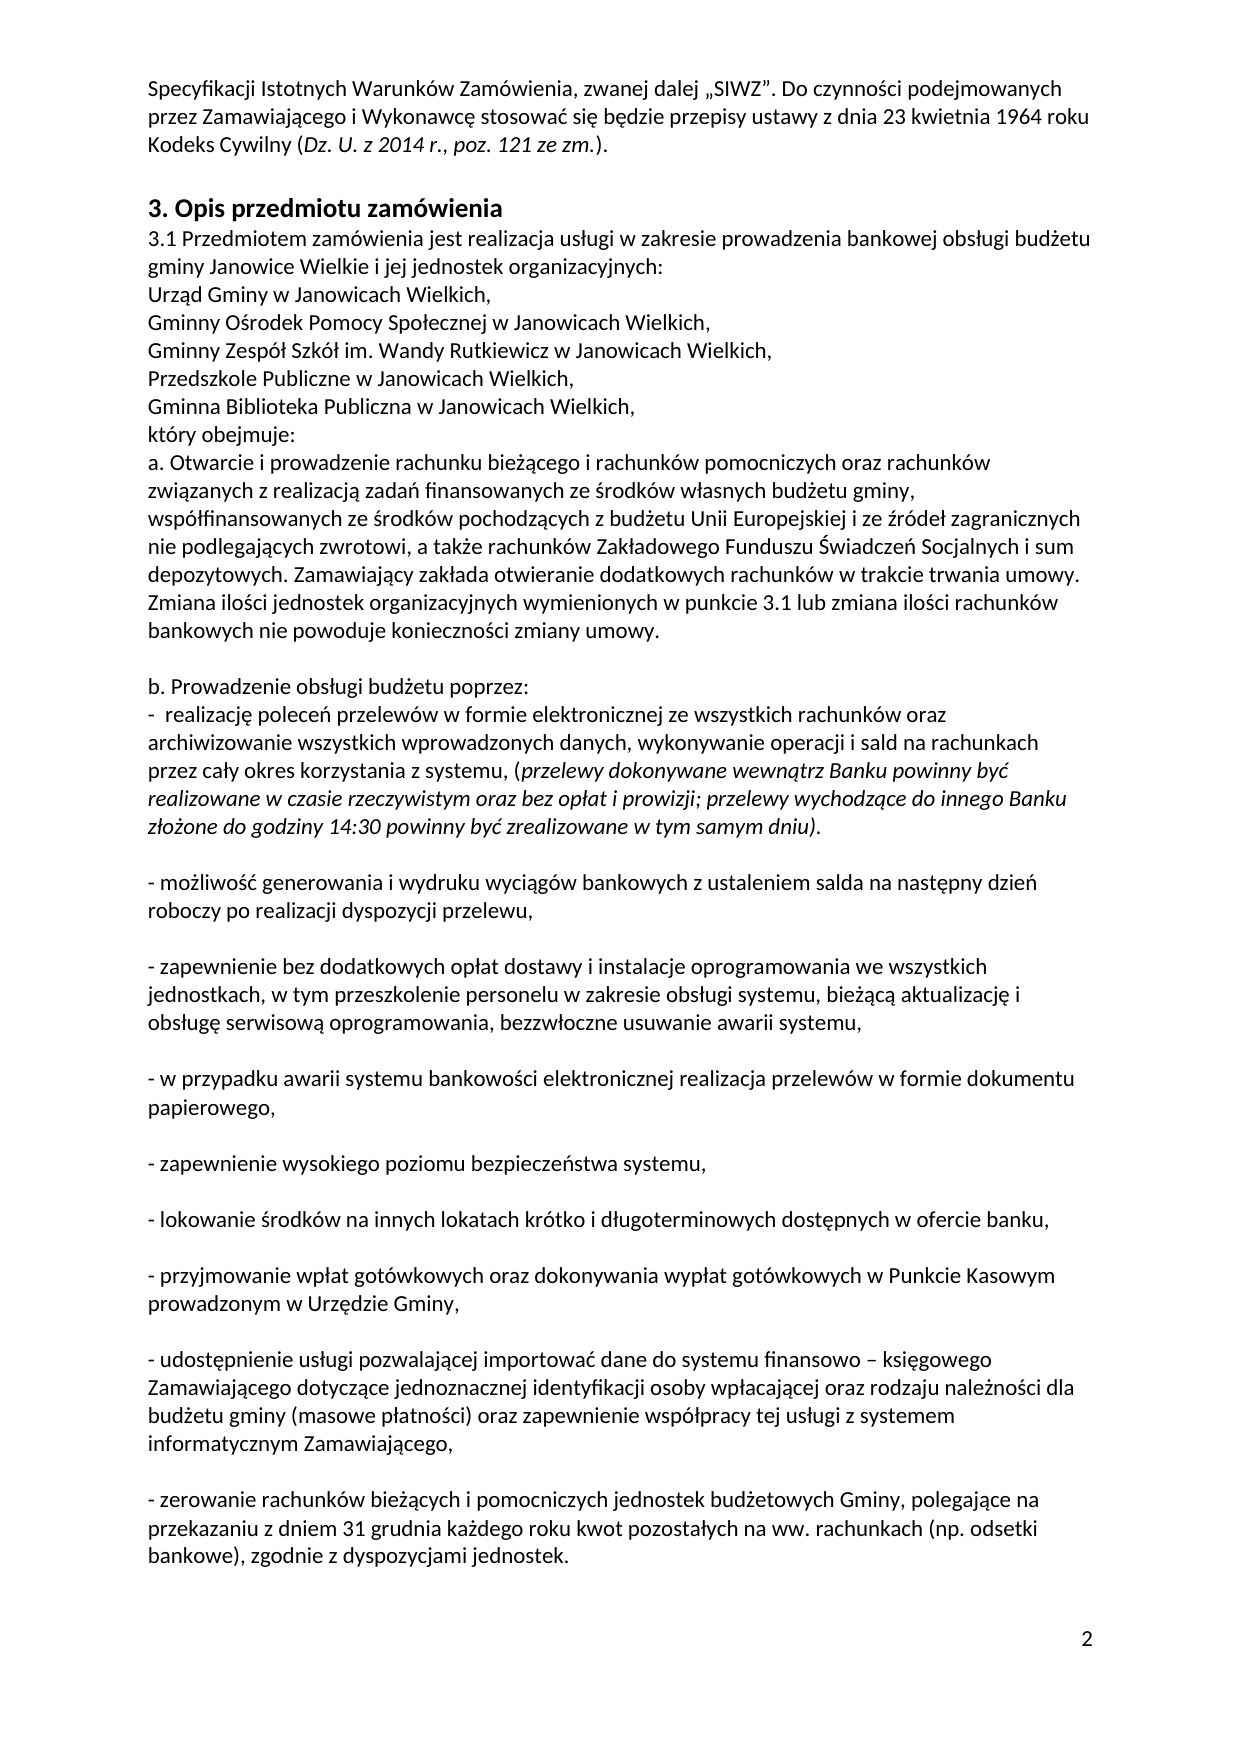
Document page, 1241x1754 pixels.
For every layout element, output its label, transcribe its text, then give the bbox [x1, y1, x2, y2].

text - udostępnienie usługi pozwalającej importować dane do systemu finansowo – księgowego Zamawiającego dotyczące jednoznacznej identyfikacji osoby wpłacającej oraz rodzaju należności dla budżetu gminy (masowe płatności) oraz zapewnienie współpracy tej usługi z systemem informatycznym Zamawiającego, [148, 1346, 1093, 1458]
text Przedszkole Publiczne w Janowicach Wielkich, [148, 364, 1093, 392]
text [148, 74, 1093, 158]
text Gminny Zespół Szkół im. Wandy Rutkiewicz w Janowicach Wielkich, [148, 336, 1093, 364]
text Gminny Ośrodek Pomocy Społecznej w Janowicach Wielkich, [148, 308, 1093, 336]
text - w przypadku awarii systemu bankowości elektronicznej realizacja przelewów w formie dokumentu papierowego, [148, 1064, 1093, 1121]
text 3. Opis przedmiotu zamówienia [148, 191, 1093, 224]
text b. Prowadzenie obsługi budżetu poprzez: [148, 672, 1093, 700]
text - przyjmowanie wpłat gotówkowych oraz dokonywania wypłat gotówkowych w Punkcie Kasowym prowadzonym w Urzędzie Gminy, [148, 1261, 1093, 1317]
text - możliwość generowania i wydruku wyciągów bankowych z ustaleniem salda na następny dzień roboczy po realizacji dyspozycji przelewu, [148, 868, 1093, 924]
text Zmiana ilości jednostek organizacyjnych wymienionych w punkcie 3.1 lub zmiana ilości rachunków bankowych nie powoduje konieczności zmiany umowy. [148, 588, 1093, 644]
text - realizację poleceń przelewów w formie elektronicznej ze wszystkich rachunków oraz archiwizowanie wszystkich wprowadzonych danych, wykonywanie operacji i sald na rachunkach przez cały okres korzystania z systemu, (przelewy dokonywane wewnątrz Banku powinny być realizowane w czasie rzeczywistym oraz bez opłat i prowizji; przelewy wychodzące do innego Banku złożone do godziny 14:30 powinny być zrealizowane w tym samym dniu). [148, 700, 1093, 840]
text - zerowanie rachunków bieżących i pomocniczych jednostek budżetowych Gminy, polegające na przekazaniu z dniem 31 grudnia każdego roku kwot pozostałych na ww. rachunkach (np. odsetki bankowe), zgodnie z dyspozycjami jednostek. [148, 1486, 1093, 1570]
text - zapewnienie bez dodatkowych opłat dostawy i instalacje oprogramowania we wszystkich jednostkach, w tym przeszkolenie personelu w zakresie obsługi systemu, bieżącą aktualizację i obsługę serwisową oprogramowania, bezzwłoczne usuwanie awarii systemu, [148, 952, 1093, 1037]
text który obejmuje: [148, 420, 1093, 448]
text Gminna Biblioteka Publiczna w Janowicach Wielkich, [148, 392, 1093, 420]
text Urząd Gminy w Janowicach Wielkich, [148, 280, 1093, 308]
text - lokowanie środków na innych lokatach krótko i długoterminowych dostępnych w ofercie banku, [148, 1205, 1093, 1233]
text - zapewnienie wysokiego poziomu bezpieczeństwa systemu, [148, 1149, 1093, 1177]
text 3.1 Przedmiotem zamówienia jest realizacja usługi w zakresie prowadzenia bankowej obsługi budżetu gminy Janowice Wielkie i jej jednostek organizacyjnych: [148, 224, 1093, 280]
text a. Otwarcie i prowadzenie rachunku bieżącego i rachunków pomocniczych oraz rachunków związanych z realizacją zadań finansowanych ze środków własnych budżetu gminy, współfinansowanych ze środków pochodzących z budżetu Unii Europejskiej i ze źródeł zagranicznych nie podlegających zwrotowi, a także rachunków Zakładowego Funduszu Świadczeń Socjalnych i sum depozytowych. Zamawiający zakłada otwieranie dodatkowych rachunków w trakcie trwania umowy. [148, 448, 1093, 588]
